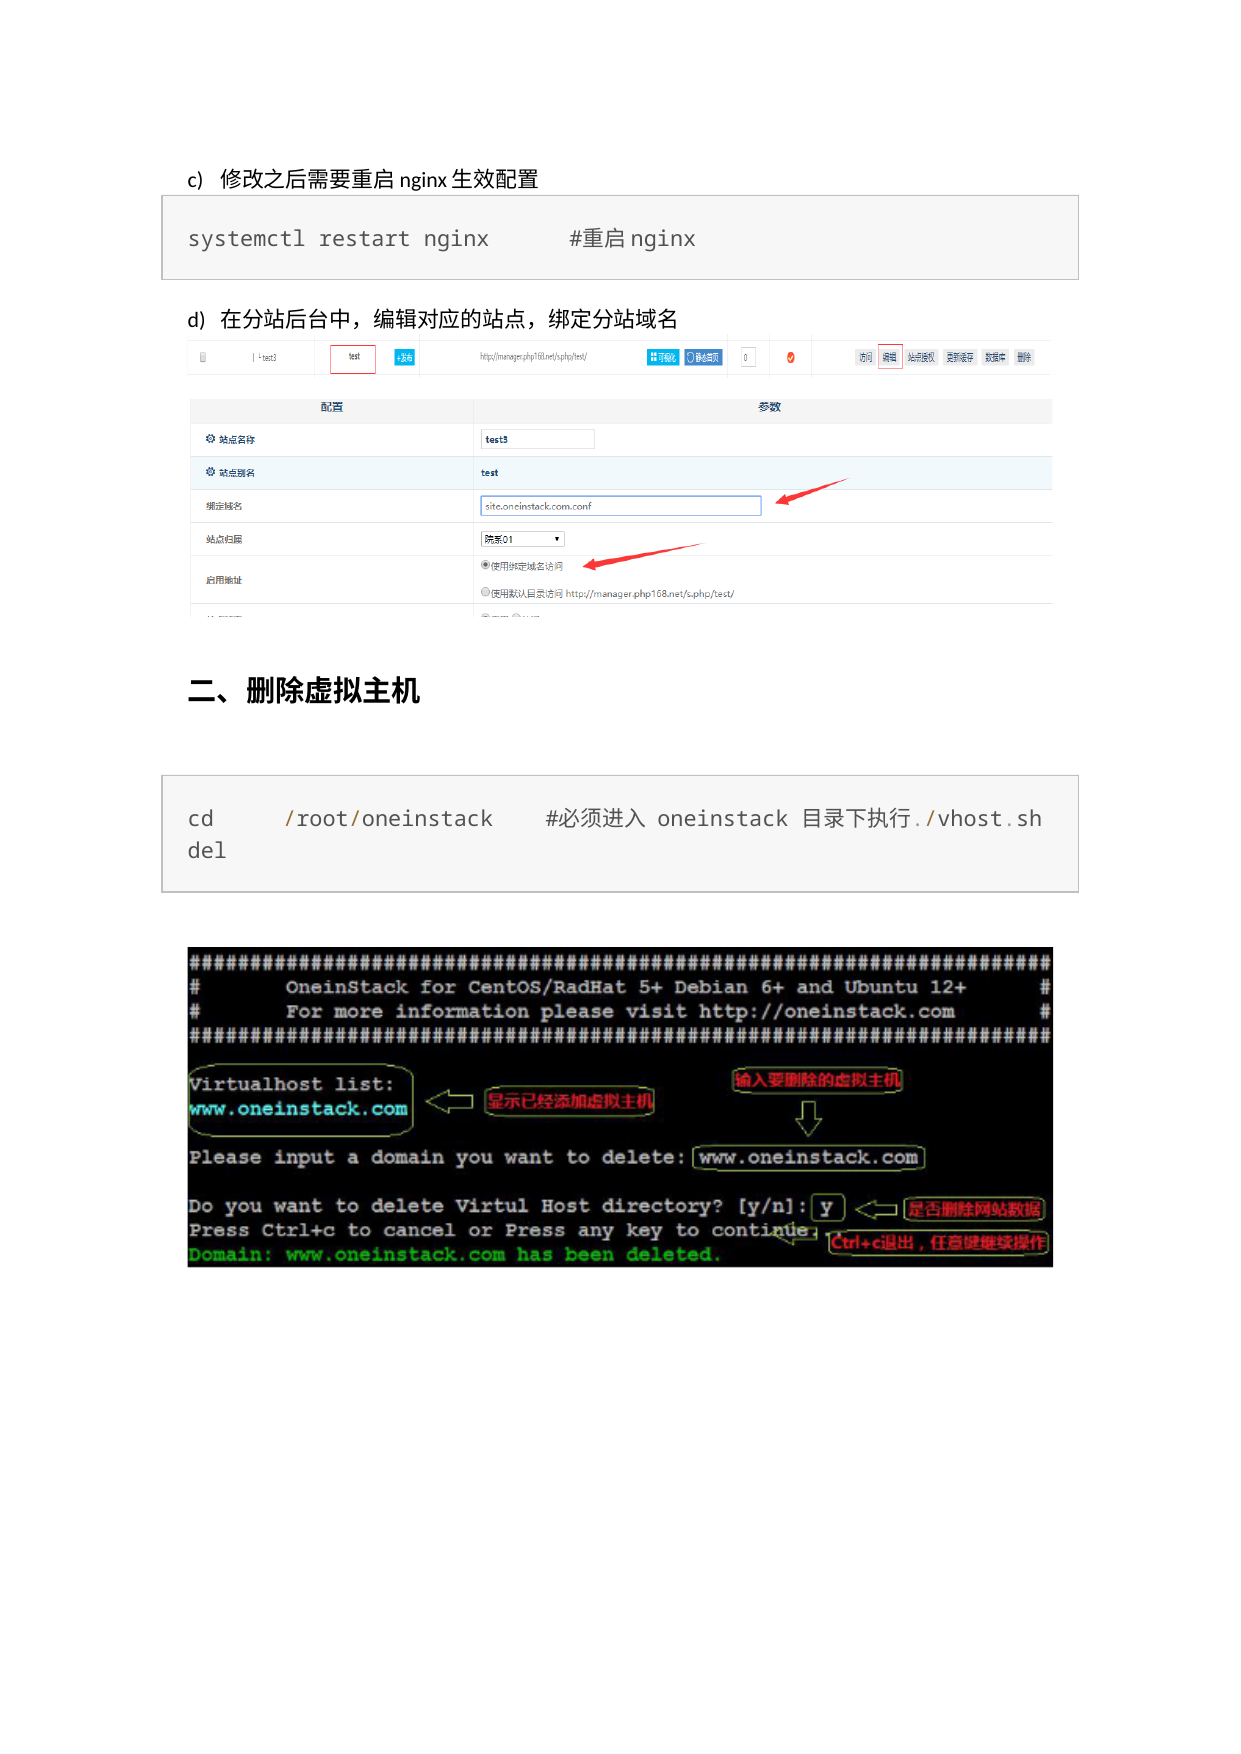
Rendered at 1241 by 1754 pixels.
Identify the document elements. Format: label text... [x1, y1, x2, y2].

picture [187, 947, 1054, 1269]
list 在分站后台中，编辑对应的站点，绑定分站域名 [187, 302, 1053, 334]
picture [187, 334, 1051, 378]
text cd /root/oneinstack #必须进入 oneinstack 目录下执行./vhost.sh del [163, 776, 1078, 891]
picture [187, 399, 1053, 617]
subtitle 二、删除虚拟主机 [187, 656, 1053, 721]
text systemctl restart nginx #重启nginx [163, 196, 1078, 279]
list 修改之后需要重启nginx生效配置 [187, 162, 1053, 194]
